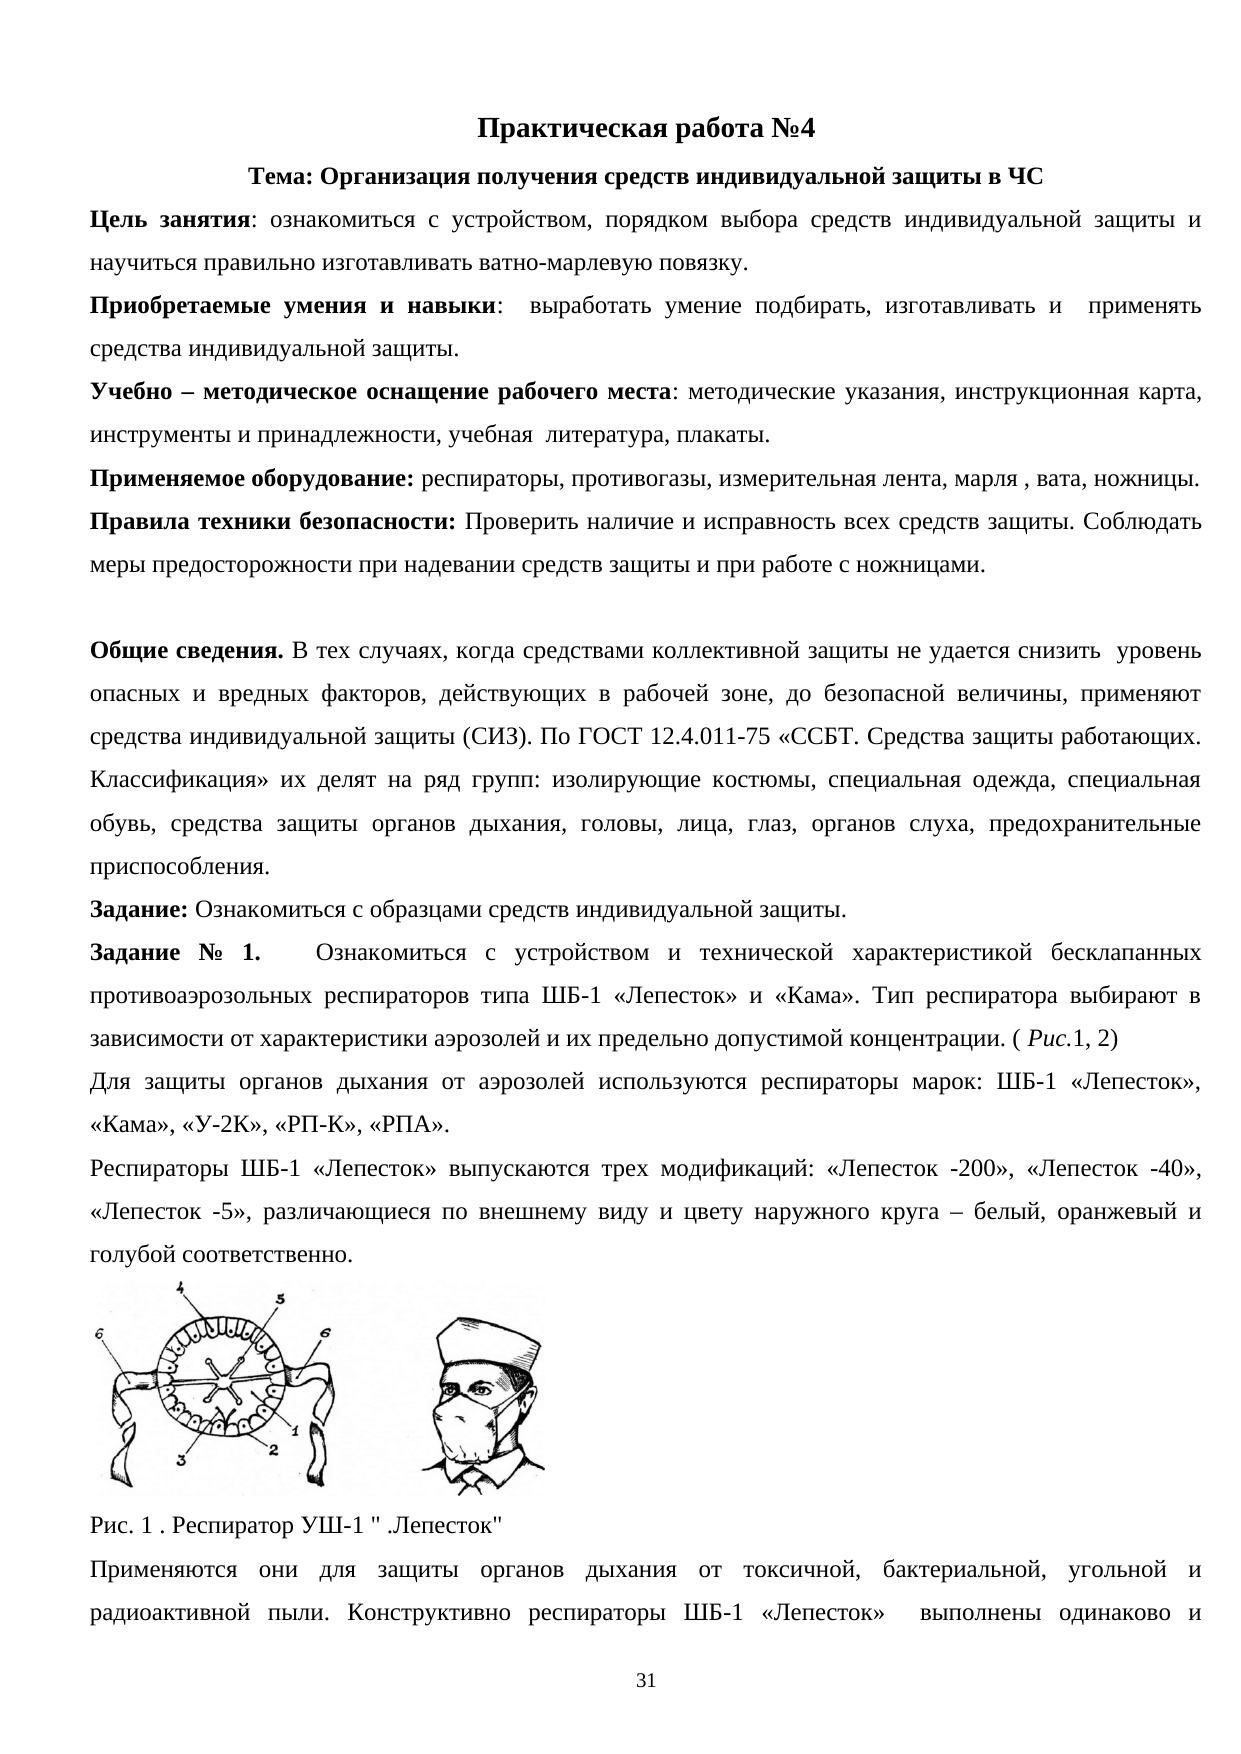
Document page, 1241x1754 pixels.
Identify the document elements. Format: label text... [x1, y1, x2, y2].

text Тема: Организация получения средств индивидуальной защиты в ЧС [89, 161, 1203, 189]
text Респираторы ШБ-1 «Лепесток» выпускаются трех модификаций: «Лепесток -200», «Лепесток -40», «Лепесток -5», различающиеся по внешнему виду и цвету наружного круга – белый, оранжевый и голубой соответственно. [89, 1153, 1203, 1268]
text Цель занятия: ознакомиться с устройством, порядком выбора средств индивидуальной защиты и научиться правильно изготавливать ватно-марлевую повязку. [89, 204, 1203, 276]
text Правила техники безопасности: Проверить наличие и исправность всех средств защиты. Соблюдать меры предосторожности при надевании средств защиты и при работе с ножницами. [89, 506, 1203, 578]
text Приобретаемые умения и навыки: выработать умение подбирать, изготавливать и применять средства индивидуальной защиты. [89, 290, 1203, 362]
text Задание: Ознакомиться с образцами средств индивидуальной защиты. [89, 894, 1203, 923]
text Применяемое оборудование: респираторы, противогазы, измерительная лента, марля , вата, ножницы. [89, 463, 1203, 491]
text Учебно – методическое оснащение рабочего места: методические указания, инструкционная карта, инструменты и принадлежности, учебная литература, плакаты. [89, 376, 1203, 448]
text Рис. 1 . Респиратор УШ-1 " .Лепесток" [89, 1511, 1203, 1539]
text Общие сведения. В тех случаях, когда средствами коллективной защиты не удается снизить уровень опасных и вредных факторов, действующих в рабочей зоне, до безопасной величины, применяют средства индивидуальной защиты (СИЗ). По ГОСТ 12.4.011-75 «ССБТ. Средства защиты работающих. Классификация» их делят на ряд групп: изолирующие костюмы, специальная одежда, специальная обувь, средства защиты органов дыхания, головы, лица, глаз, органов слуха, предохранительные приспособления. [89, 635, 1203, 879]
text Практическая работа №4 [89, 110, 1203, 144]
picture [95, 1281, 545, 1496]
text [89, 1554, 1203, 1626]
text Задание № 1. Ознакомиться с устройством и технической характеристикой бесклапанных противоаэрозольных респираторов типа ШБ-1 «Лепесток» и «Кама». Тип респиратора выбирают в зависимости от характеристики аэрозолей и их предельно допустимой концентрации. ( Рис.1, 2) [89, 937, 1203, 1052]
text Для защиты органов дыхания от аэрозолей используются респираторы марок: ШБ-1 «Лепесток», «Кама», «У-2К», «РП-К», «РПА». [89, 1066, 1203, 1138]
